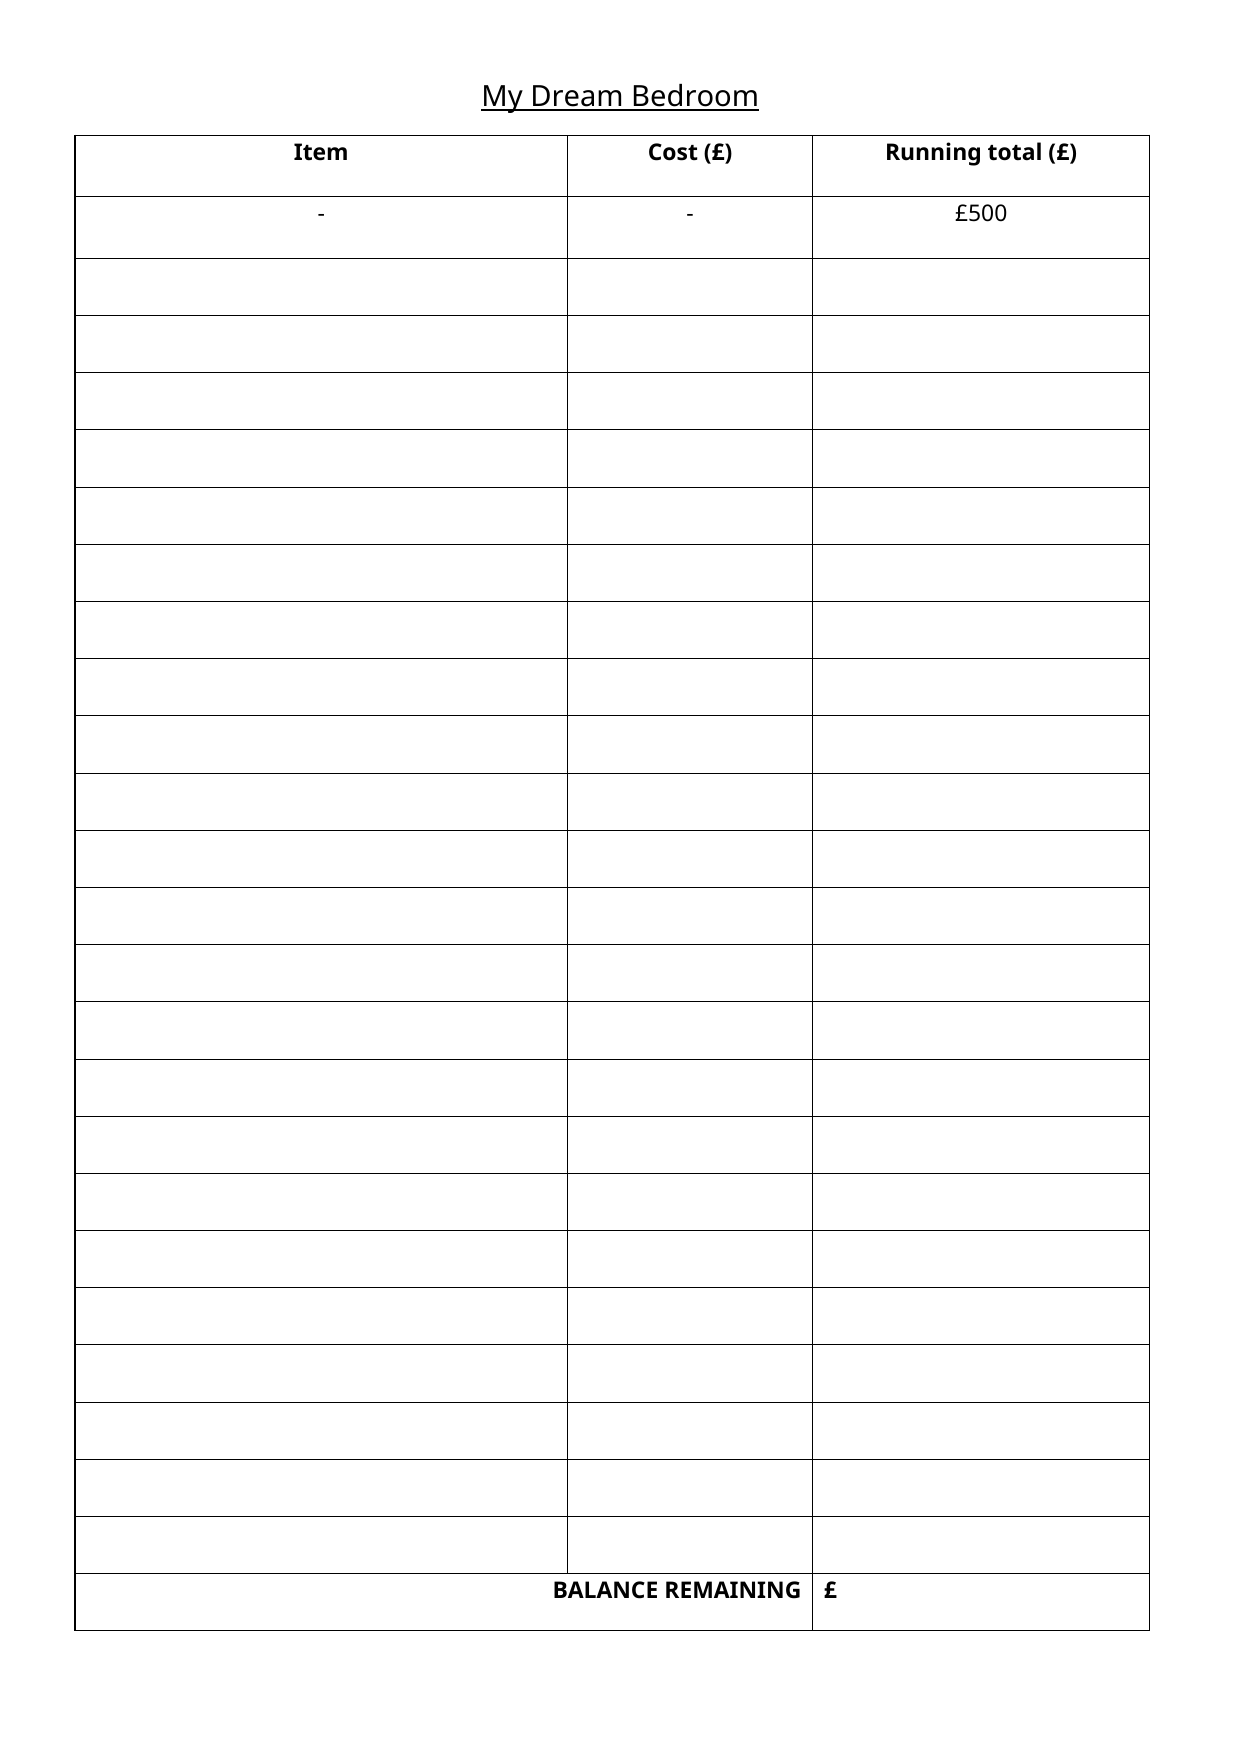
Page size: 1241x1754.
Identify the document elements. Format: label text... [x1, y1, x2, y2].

table_cell [76, 888, 567, 944]
table_cell [813, 259, 1149, 315]
table_header Item [76, 136, 567, 196]
table_cell [76, 373, 567, 429]
table_cell [813, 488, 1149, 544]
table_cell [76, 1345, 567, 1402]
table_cell [76, 945, 567, 1001]
table_cell [76, 602, 567, 658]
table_cell [76, 430, 567, 487]
table_cell [568, 430, 812, 487]
table_cell [813, 716, 1149, 772]
table_cell [76, 716, 567, 772]
table_cell [813, 1060, 1149, 1116]
table_cell [813, 1403, 1149, 1459]
table_cell [568, 1002, 812, 1058]
table_header Cost (£) [568, 136, 812, 196]
table_cell [568, 1231, 812, 1287]
table_cell [76, 1002, 567, 1058]
table_cell [76, 1060, 567, 1116]
table_cell [813, 1460, 1149, 1516]
table_cell [813, 602, 1149, 658]
table_cell [813, 659, 1149, 715]
table_cell [813, 831, 1149, 887]
table_cell [76, 1403, 567, 1459]
table_cell [813, 1345, 1149, 1402]
table_cell [813, 545, 1149, 601]
table_cell [568, 602, 812, 658]
table_cell [76, 488, 567, 544]
table_cell [76, 545, 567, 601]
table_cell [568, 659, 812, 715]
table_cell [813, 1231, 1149, 1287]
table_cell [568, 488, 812, 544]
table_cell [813, 1288, 1149, 1344]
table_cell [568, 373, 812, 429]
table_cell [568, 1517, 812, 1573]
table_cell [76, 1288, 567, 1344]
table_cell [568, 1060, 812, 1116]
table_cell - [568, 197, 812, 258]
table_cell [76, 316, 567, 372]
text My Dream Bedroom [75, 75, 1165, 115]
table_cell £ [813, 1574, 1149, 1630]
table_cell [813, 945, 1149, 1001]
table_cell [813, 1117, 1149, 1173]
table_cell [568, 1288, 812, 1344]
table_cell [76, 1460, 567, 1516]
table_cell [76, 831, 567, 887]
table_cell [76, 259, 567, 315]
table_cell [568, 716, 812, 772]
table_cell [813, 888, 1149, 944]
table_cell [568, 1345, 812, 1402]
table_cell [76, 1117, 567, 1173]
table_cell BALANCE REMAINING [76, 1574, 812, 1630]
table_cell [813, 316, 1149, 372]
table_cell [76, 774, 567, 830]
table_cell [76, 1517, 567, 1573]
table_cell - [76, 197, 567, 258]
table_cell [76, 1231, 567, 1287]
table_cell [813, 430, 1149, 487]
table_cell [813, 774, 1149, 830]
table_header Running total (£) [813, 136, 1149, 196]
table_cell [568, 831, 812, 887]
table_cell [76, 1174, 567, 1230]
table_cell [813, 1517, 1149, 1573]
table_cell [568, 1117, 812, 1173]
table_cell [813, 373, 1149, 429]
table_cell [568, 259, 812, 315]
table_cell [568, 888, 812, 944]
table_cell [568, 945, 812, 1001]
table_cell [568, 1403, 812, 1459]
table_cell [568, 545, 812, 601]
table_cell [813, 1174, 1149, 1230]
table_cell [568, 774, 812, 830]
table_cell [568, 1174, 812, 1230]
table_cell [76, 659, 567, 715]
table_cell [568, 1460, 812, 1516]
table_cell [813, 1002, 1149, 1058]
table_cell £500 [813, 197, 1149, 258]
table_cell [568, 316, 812, 372]
